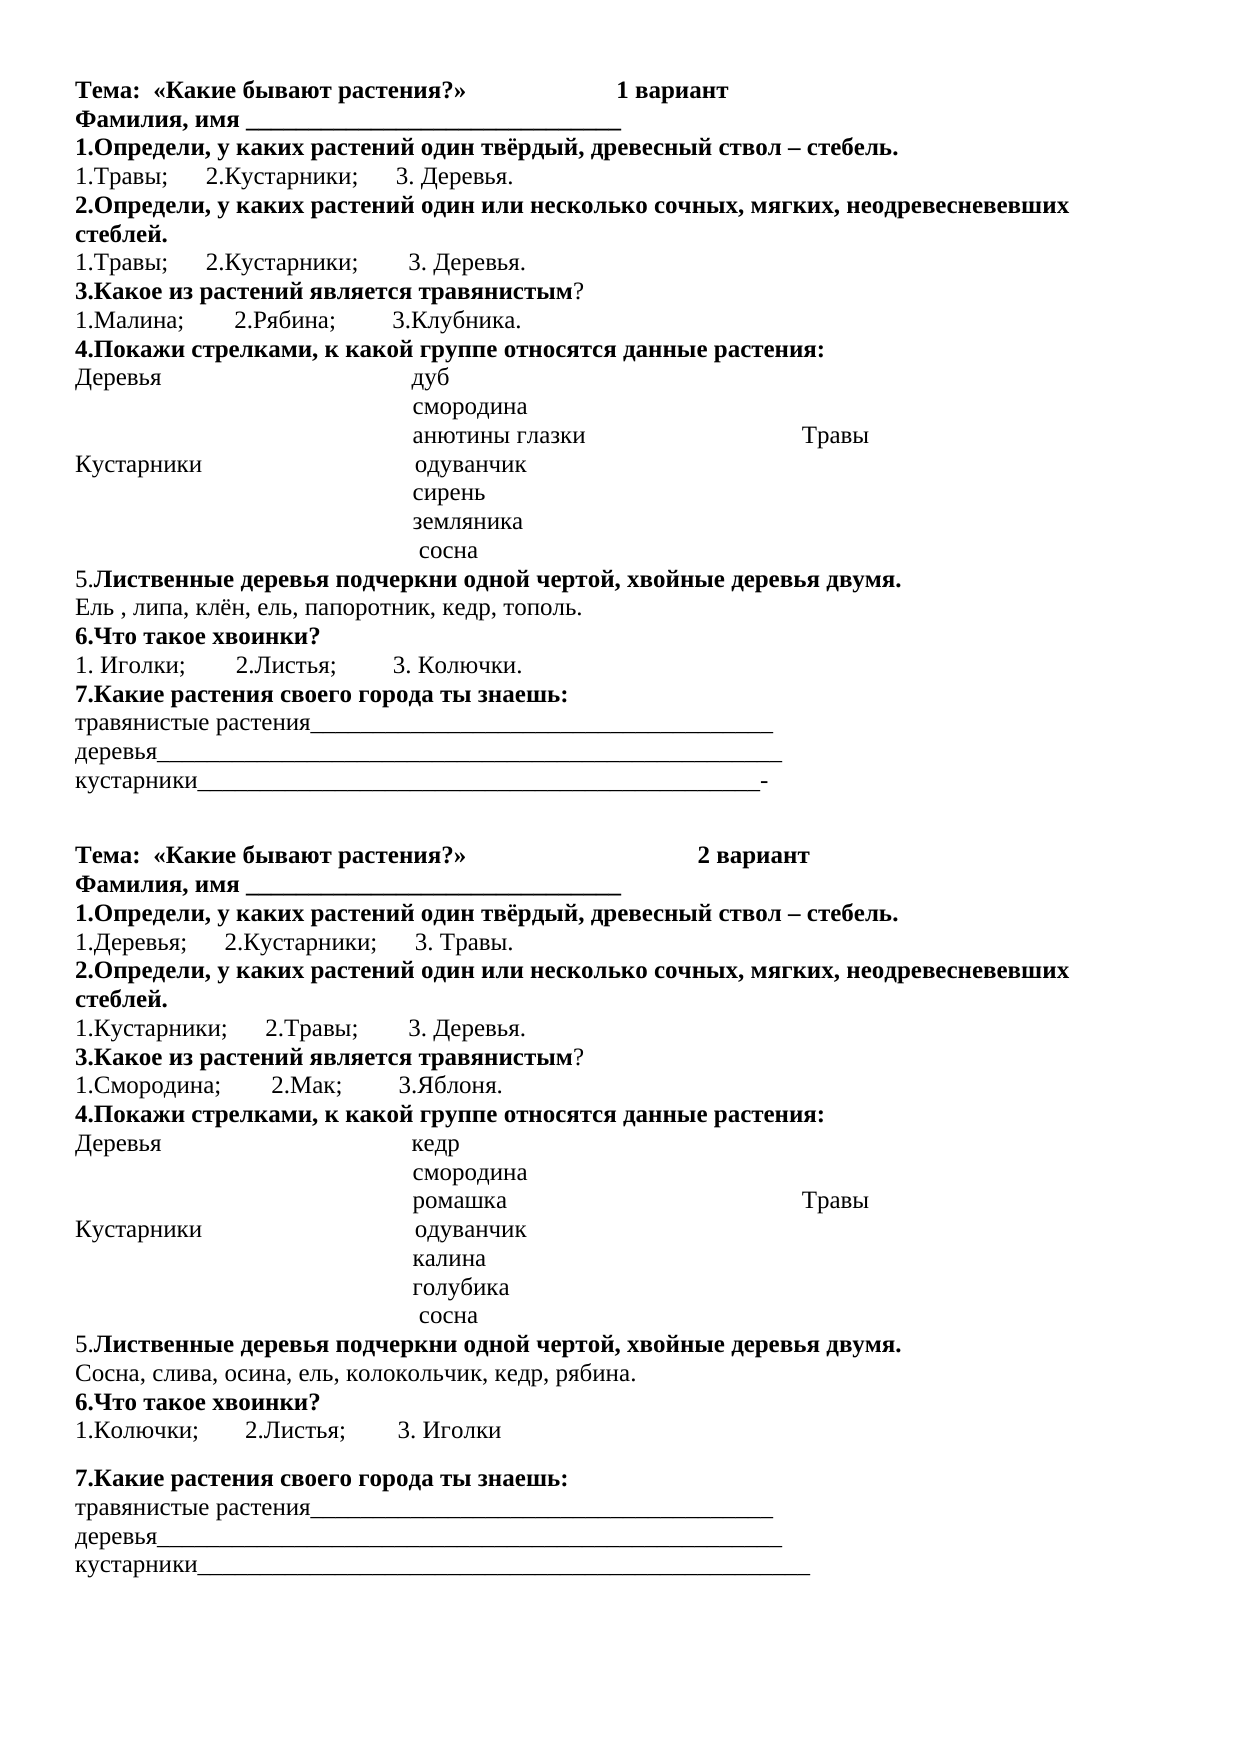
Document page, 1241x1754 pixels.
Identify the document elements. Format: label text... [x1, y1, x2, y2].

text 1.Определи, у каких растений один твёрдый, древесный ствол – стебель. [75, 132, 1165, 161]
text 2.Определи, у каких растений один или несколько сочных, мягких, неодревесневевших стеблей. [75, 956, 1165, 1013]
text земляника [75, 506, 1165, 535]
text 1.Колючки; 2.Листья; 3. Иголки [75, 1416, 1165, 1444]
text 1.Травы; 2.Кустарники; 3. Деревья. [75, 247, 1165, 276]
text сосна [75, 1301, 1165, 1329]
text 4.Покажи стрелками, к какой группе относятся данные растения: [75, 334, 1165, 362]
text смородина [75, 1157, 1165, 1186]
text травянистые растения_____________________________________ [75, 1492, 1165, 1521]
text 5.Лиственные деревья подчеркни одной чертой, хвойные деревья двумя. [75, 564, 1165, 592]
text кустарники_________________________________________________ [75, 1549, 1165, 1578]
text 7.Какие растения своего города ты знаешь: [75, 679, 1165, 707]
text деревья__________________________________________________ [75, 736, 1165, 765]
text Фамилия, имя ______________________________ [75, 869, 1165, 898]
text голубика [75, 1272, 1165, 1301]
text 5.Лиственные деревья подчеркни одной чертой, хвойные деревья двумя. [75, 1329, 1165, 1358]
text Тема: «Какие бывают растения?» 1 вариант [75, 75, 1165, 104]
text 7.Какие растения своего города ты знаешь: [75, 1463, 1165, 1492]
text деревья__________________________________________________ [75, 1521, 1165, 1549]
text калина [75, 1243, 1165, 1272]
text 1.Смородина; 2.Мак; 3.Яблоня. [75, 1071, 1165, 1099]
text 1.Травы; 2.Кустарники; 3. Деревья. [75, 161, 1165, 190]
text Деревья дуб [75, 362, 1165, 391]
text ромашка Травы [75, 1186, 1165, 1214]
text 2.Определи, у каких растений один или несколько сочных, мягких, неодревесневевших стеблей. [75, 190, 1165, 247]
text 3.Какое из растений является травянистым? [75, 1042, 1165, 1071]
text сирень [75, 477, 1165, 506]
text 3.Какое из растений является травянистым? [75, 276, 1165, 305]
text Кустарники одуванчик [75, 449, 1165, 477]
text Тема: «Какие бывают растения?» 2 вариант [75, 841, 1165, 869]
text травянистые растения_____________________________________ [75, 707, 1165, 736]
text 4.Покажи стрелками, к какой группе относятся данные растения: [75, 1099, 1165, 1128]
text Деревья кедр [75, 1128, 1165, 1157]
text анютины глазки Травы [75, 420, 1165, 449]
text 1. Иголки; 2.Листья; 3. Колючки. [75, 650, 1165, 679]
text смородина [75, 391, 1165, 420]
text 1.Кустарники; 2.Травы; 3. Деревья. [75, 1013, 1165, 1042]
text 1.Деревья; 2.Кустарники; 3. Травы. [75, 927, 1165, 956]
text 1.Определи, у каких растений один твёрдый, древесный ствол – стебель. [75, 898, 1165, 927]
text Фамилия, имя ______________________________ [75, 104, 1165, 132]
text Сосна, слива, осина, ель, колокольчик, кедр, рябина. [75, 1358, 1165, 1387]
text 1.Малина; 2.Рябина; 3.Клубника. [75, 305, 1165, 334]
text 6.Что такое хвоинки? [75, 621, 1165, 650]
text Кустарники одуванчик [75, 1214, 1165, 1243]
text кустарники_____________________________________________- [75, 765, 1165, 794]
text Ель , липа, клён, ель, папоротник, кедр, тополь. [75, 592, 1165, 621]
text 6.Что такое хвоинки? [75, 1387, 1165, 1416]
text сосна [75, 535, 1165, 564]
